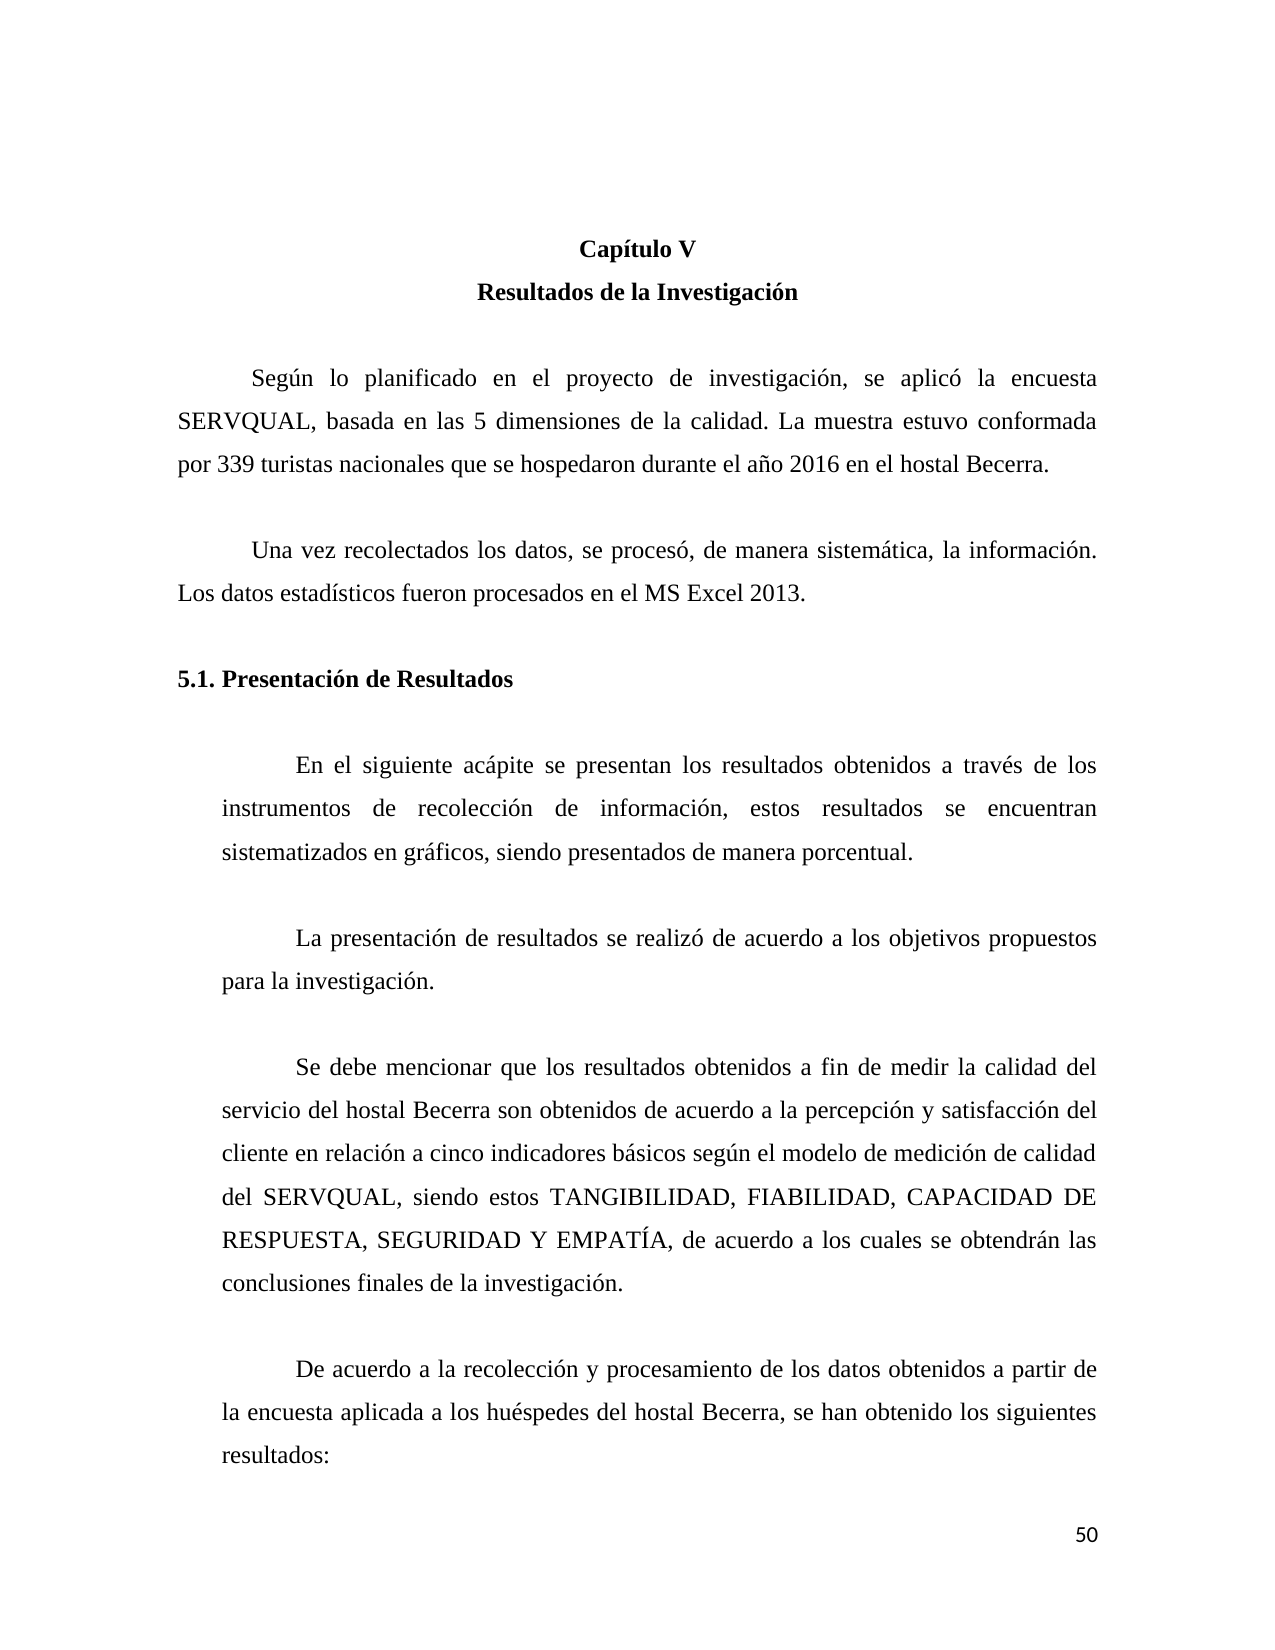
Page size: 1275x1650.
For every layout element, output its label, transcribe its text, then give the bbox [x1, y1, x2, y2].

text Se debe mencionar que los resultados obtenidos a fin de medir la calidad del servicio del hostal Becerra son obtenidos de acuerdo a la percepción y satisfacción del cliente en relación a cinco indicadores básicos según el modelo de medición de calidad del SERVQUAL, siendo estos TANGIBILIDAD, FIABILIDAD, CAPACIDAD DE RESPUESTA, SEGURIDAD Y EMPATÍA, de acuerdo a los cuales se obtendrán las conclusiones finales de la investigación. [222, 1052, 1098, 1297]
text De acuerdo a la recolección y procesamiento de los datos obtenidos a partir de la encuesta aplicada a los huéspedes del hostal Becerra, se han obtenido los siguientes resultados: [222, 1354, 1098, 1469]
text La presentación de resultados se realizó de acuerdo a los objetivos propuestos para la investigación. [222, 923, 1098, 995]
list Presentación de Resultados [177, 664, 1098, 693]
text Capítulo V [177, 234, 1098, 263]
text Según lo planificado en el proyecto de investigación, se aplicó la encuesta SERVQUAL, basada en las 5 dimensiones de la calidad. La muestra estuvo conformada por 339 turistas nacionales que se hospedaron durante el año 2016 en el hostal Becerra. [177, 363, 1098, 478]
list Resultados de la Investigación [177, 277, 1098, 306]
text En el siguiente acápite se presentan los resultados obtenidos a través de los instrumentos de recolección de información, estos resultados se encuentran sistematizados en gráficos, siendo presentados de manera porcentual. [222, 750, 1098, 865]
text Una vez recolectados los datos, se procesó, de manera sistemática, la información. Los datos estadísticos fueron procesados en el MS Excel 2013. [177, 535, 1098, 607]
